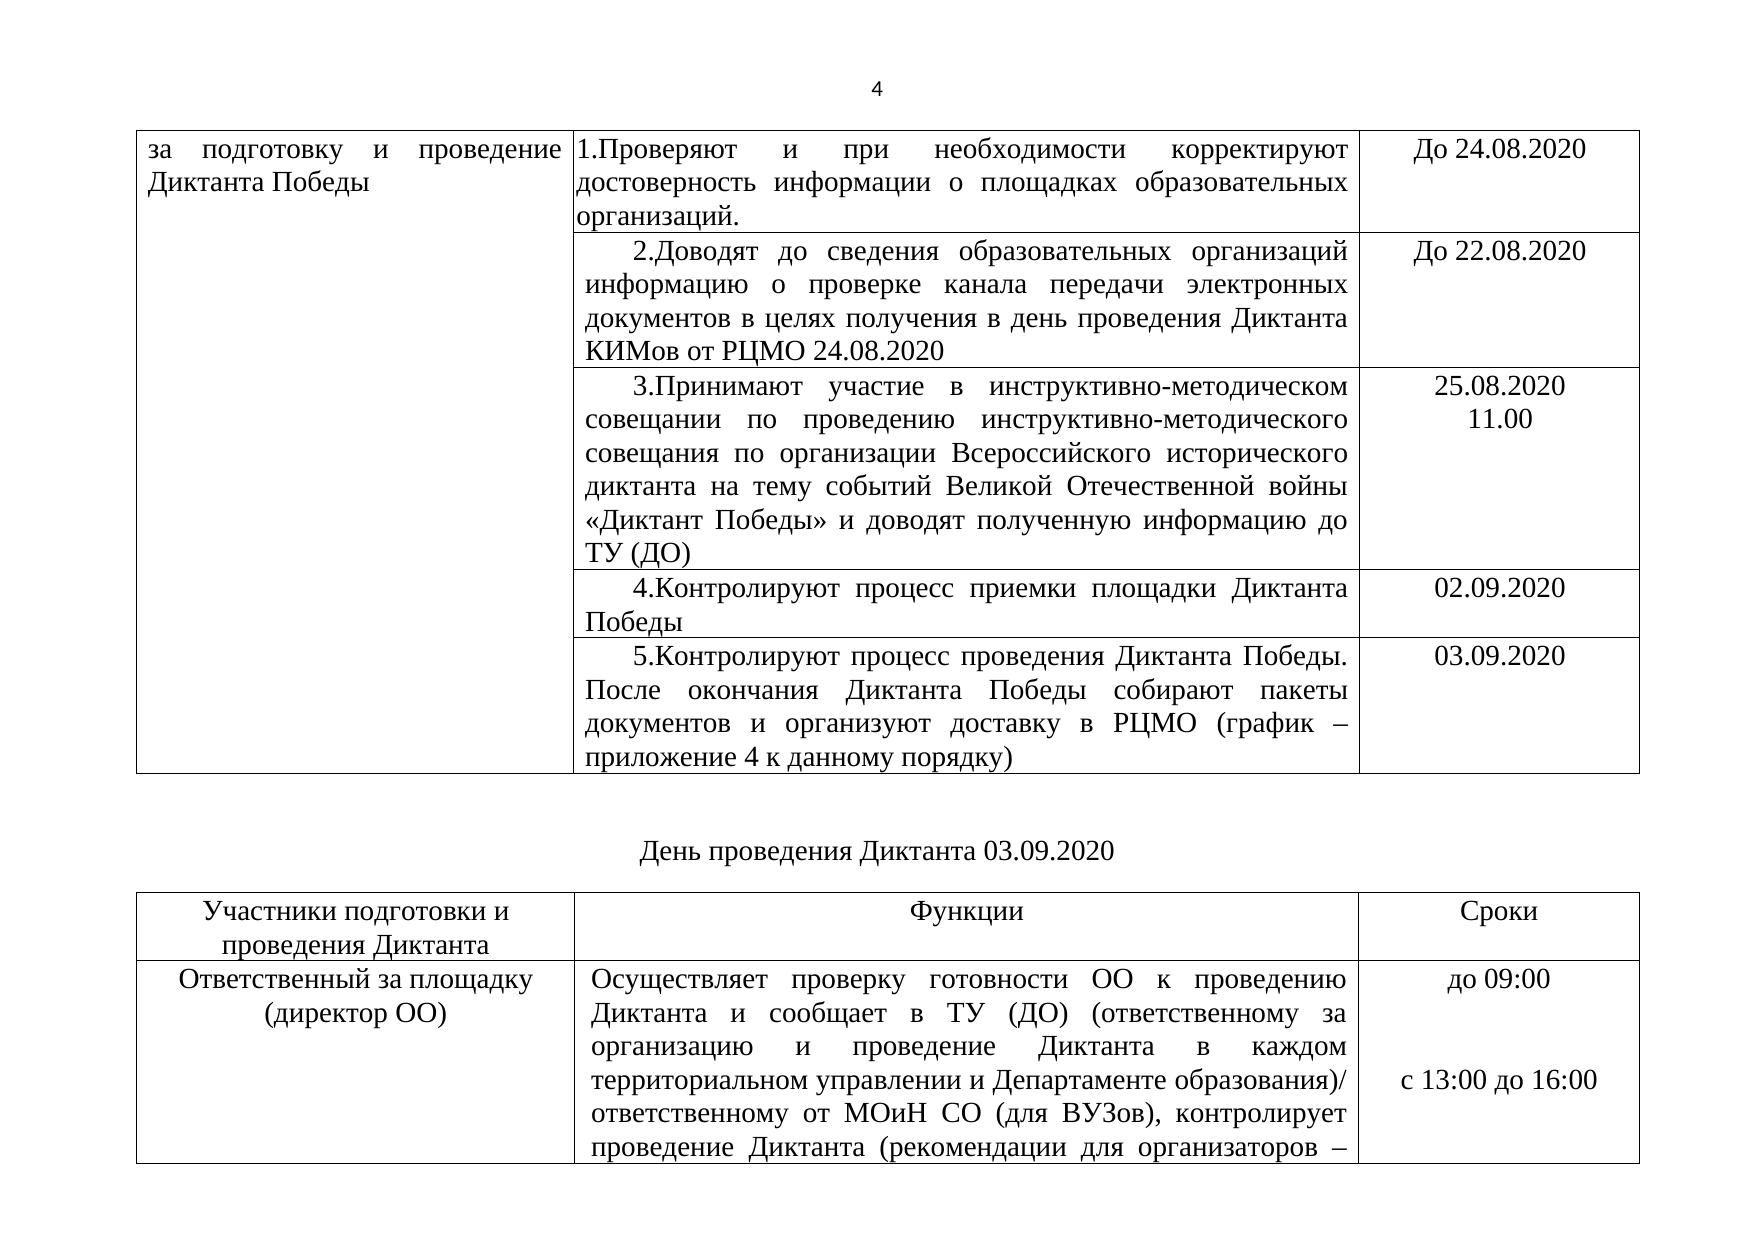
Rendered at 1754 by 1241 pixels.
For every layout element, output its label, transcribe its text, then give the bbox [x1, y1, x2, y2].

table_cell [137, 961, 574, 1163]
table_cell 03.09.2020 [1360, 638, 1639, 772]
text День проведения Диктанта 03.09.2020 [148, 833, 1606, 866]
table_cell 1.Проверяют и при необходимости корректируют достоверность информации о площадках образовательных организаций. [574, 131, 1359, 232]
table_header Участники подготовки и проведения Диктанта [137, 893, 574, 960]
table_header Сроки [1359, 893, 1639, 960]
table_header Функции [575, 893, 1358, 960]
table_cell 02.09.2020 [1360, 570, 1639, 637]
table_cell за подготовку и проведение Диктанта Победы [137, 131, 573, 772]
table_cell 4.Контролируют процесс приемки площадки Диктанта Победы [574, 570, 1359, 637]
table_cell 2.Доводят до сведения образовательных организаций информацию о проверке канала передачи электронных документов в целях получения в день проведения Диктанта КИМов от РЦМО 24.08.2020 [574, 233, 1359, 367]
table_cell До 24.08.2020 [1360, 131, 1639, 232]
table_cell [575, 961, 1358, 1163]
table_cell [1359, 961, 1639, 1163]
table_cell 5.Контролируют процесс проведения Диктанта Победы. После окончания Диктанта Победы собирают пакеты документов и организуют доставку в РЦМО (график – приложение 4 к данному порядку) [574, 638, 1359, 772]
table_cell 25.08.2020 11.00 [1360, 368, 1639, 569]
table_cell 3.Принимают участие в инструктивно-методическом совещании по проведению инструктивно-методического совещания по организации Всероссийского исторического диктанта на тему событий Великой Отечественной войны «Диктант Победы» и доводят полученную информацию до ТУ (ДО) [574, 368, 1359, 569]
table_cell До 22.08.2020 [1360, 233, 1639, 367]
